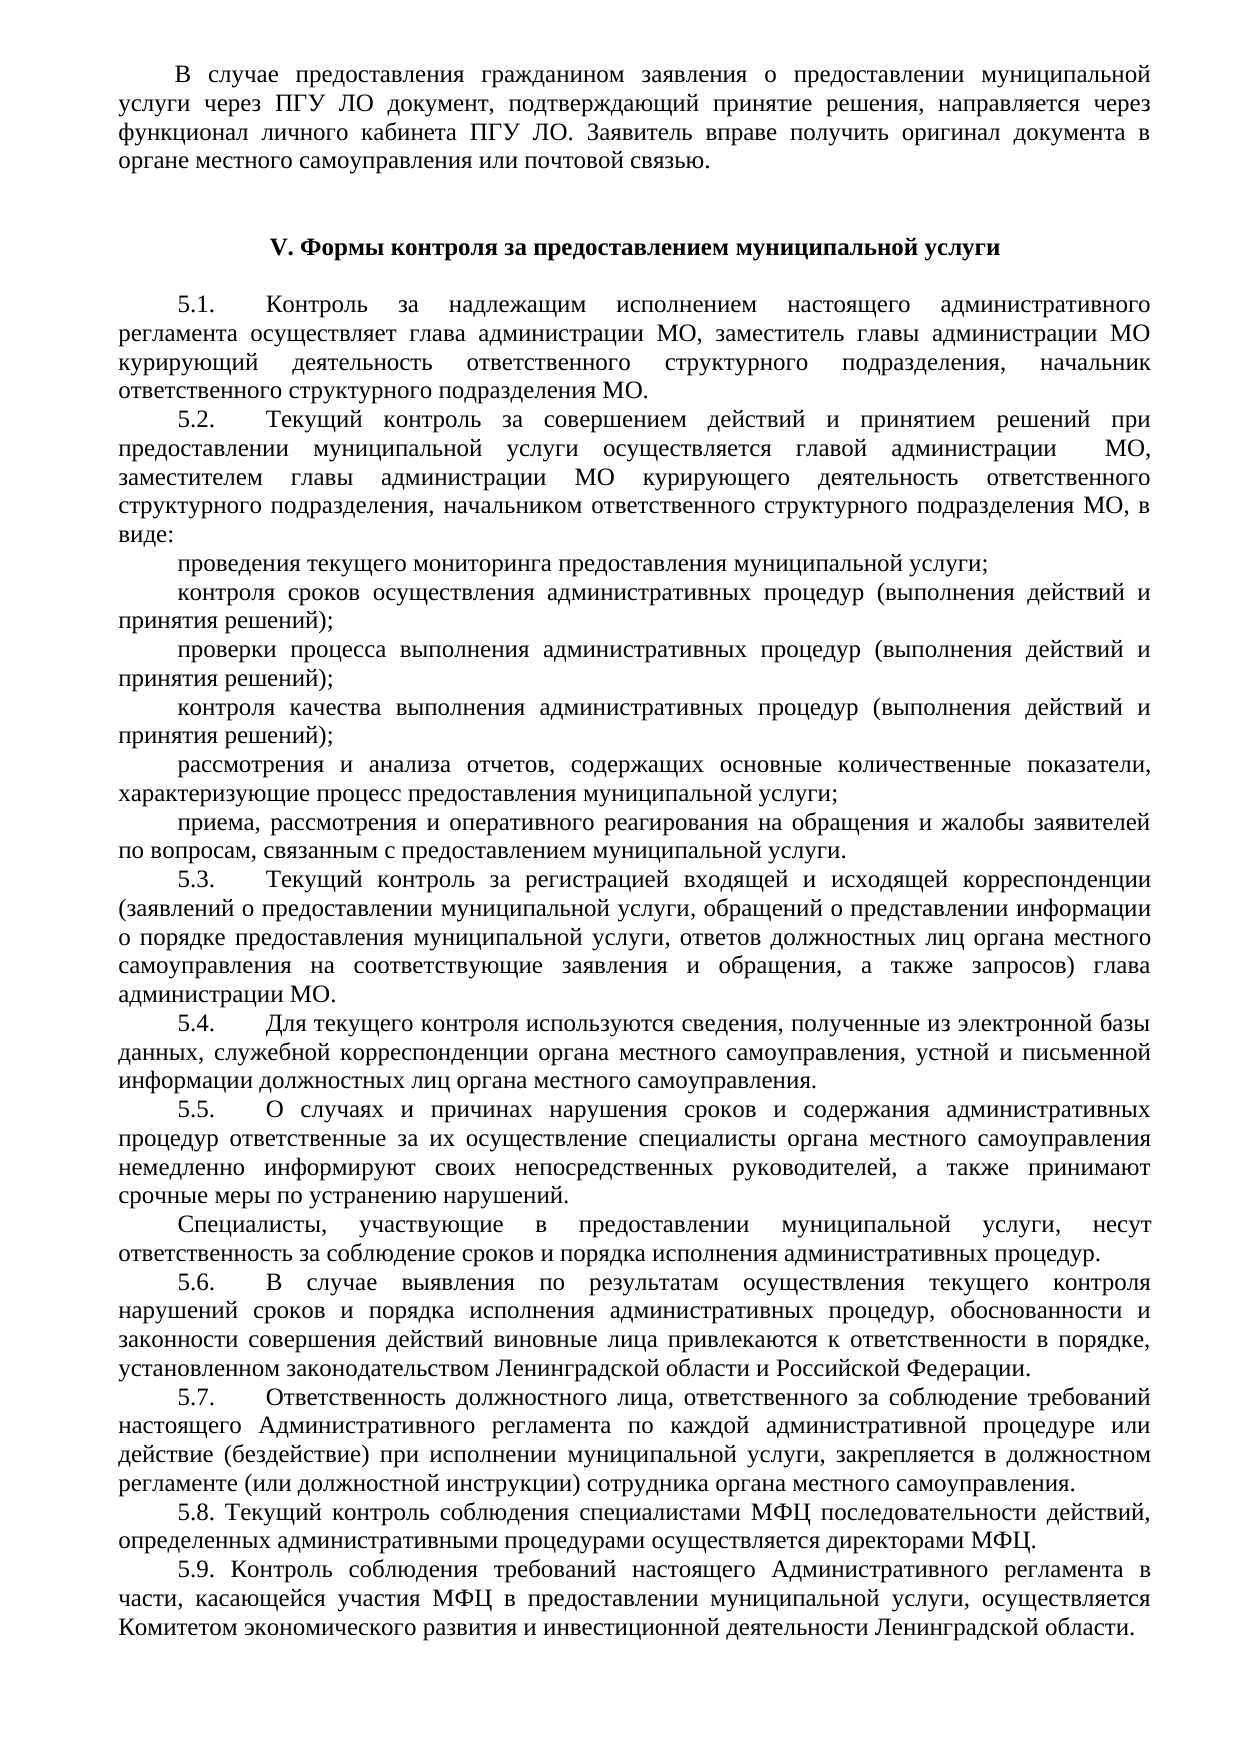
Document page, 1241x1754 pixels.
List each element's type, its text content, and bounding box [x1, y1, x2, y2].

text контроля сроков осуществления административных процедур (выполнения действий и принятия решений); [118, 577, 1152, 634]
text В случае предоставления гражданином заявления о предоставлении муниципальной услуги через ПГУ ЛО документ, подтверждающий принятие решения, направляется через функционал личного кабинета ПГУ ЛО. Заявитель вправе получить оригинал документа в органе местного самоуправления или почтовой связью. [118, 59, 1152, 174]
text рассмотрения и анализа отчетов, содержащих основные количественные показатели, характеризующие процесс предоставления муниципальной услуги; [118, 749, 1152, 807]
text контроля качества выполнения административных процедур (выполнения действий и принятия решений); [118, 692, 1152, 749]
text 5.6. В случае выявления по результатам осуществления текущего контроля нарушений сроков и порядка исполнения административных процедур, обоснованности и законности совершения действий виновные лица привлекаются к ответственности в порядке, установленном законодательством Ленинградской области и Российской Федерации. [118, 1267, 1152, 1382]
text 5.9. Контроль соблюдения требований настоящего Административного регламента в части, касающейся участия МФЦ в предоставлении муниципальной услуги, осуществляется Комитетом экономического развития и инвестиционной деятельности Ленинградской области. [118, 1554, 1152, 1640]
text V. Формы контроля за предоставлением муниципальной услуги [118, 232, 1152, 260]
text проведения текущего мониторинга предоставления муниципальной услуги; [118, 548, 1152, 577]
text 5.2. Текущий контроль за совершением действий и принятием решений при предоставлении муниципальной услуги осуществляется главой администрации МО, заместителем главы администрации МО курирующего деятельность ответственного структурного подразделения, начальником ответственного структурного подразделения МО, в виде: [118, 404, 1152, 548]
text 5.5. О случаях и причинах нарушения сроков и содержания административных процедур ответственные за их осуществление специалисты органа местного самоуправления немедленно информируют своих непосредственных руководителей, а также принимают срочные меры по устранению нарушений. [118, 1094, 1152, 1209]
text 5.4. Для текущего контроля используются сведения, полученные из электронной базы данных, служебной корреспонденции органа местного самоуправления, устной и письменной информации должностных лиц органа местного самоуправления. [118, 1008, 1152, 1094]
text приема, рассмотрения и оперативного реагирования на обращения и жалобы заявителей по вопросам, связанным с предоставлением муниципальной услуги. [118, 807, 1152, 864]
text 5.7. Ответственность должностного лица, ответственного за соблюдение требований настоящего Административного регламента по каждой административной процедуре или действие (бездействие) при исполнении муниципальной услуги, закрепляется в должностном регламенте (или должностной инструкции) сотрудника органа местного самоуправления. [118, 1382, 1152, 1497]
text Специалисты, участвующие в предоставлении муниципальной услуги, несут ответственность за соблюдение сроков и порядка исполнения административных процедур. [118, 1209, 1152, 1267]
text 5.1. Контроль за надлежащим исполнением настоящего административного регламента осуществляет глава администрации МО, заместитель главы администрации МО курирующий деятельность ответственного структурного подразделения, начальник ответственного структурного подразделения МО. [118, 289, 1152, 404]
text 5.8. Текущий контроль соблюдения специалистами МФЦ последовательности действий, определенных административными процедурами осуществляется директорами МФЦ. [118, 1497, 1152, 1554]
text 5.3. Текущий контроль за регистрацией входящей и исходящей корреспонденции (заявлений о предоставлении муниципальной услуги, обращений о представлении информации о порядке предоставления муниципальной услуги, ответов должностных лиц органа местного самоуправления на соответствующие заявления и обращения, а также запросов) глава администрации МО. [118, 864, 1152, 1008]
text проверки процесса выполнения административных процедур (выполнения действий и принятия решений); [118, 634, 1152, 692]
